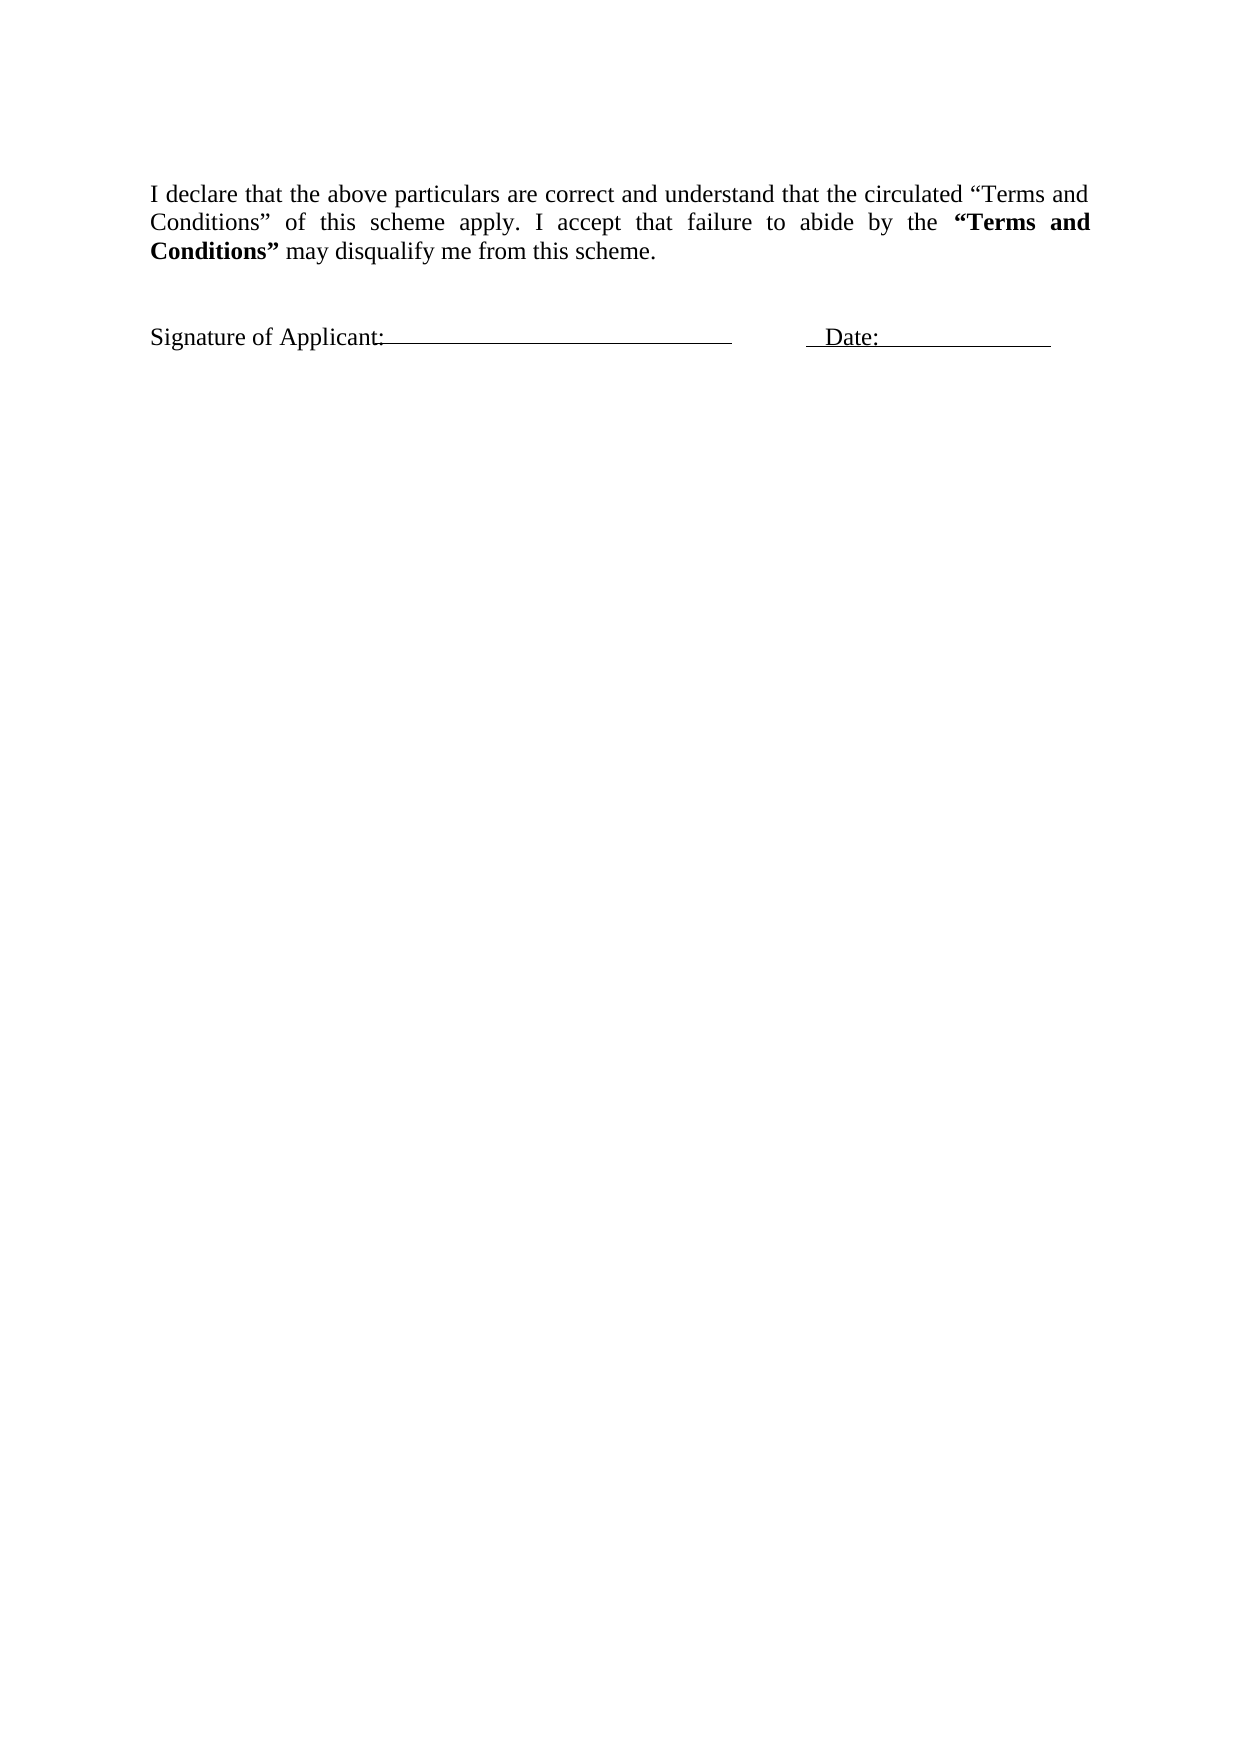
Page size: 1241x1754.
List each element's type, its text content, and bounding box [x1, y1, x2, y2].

text I declare that the above particulars are correct and understand that the circulated “Terms and Conditions” of this scheme apply. I accept that failure to abide by the “Terms and Conditions” may disqualify me from this scheme. [150, 179, 1090, 265]
text Signature of Applicant: Date: [150, 322, 1090, 351]
